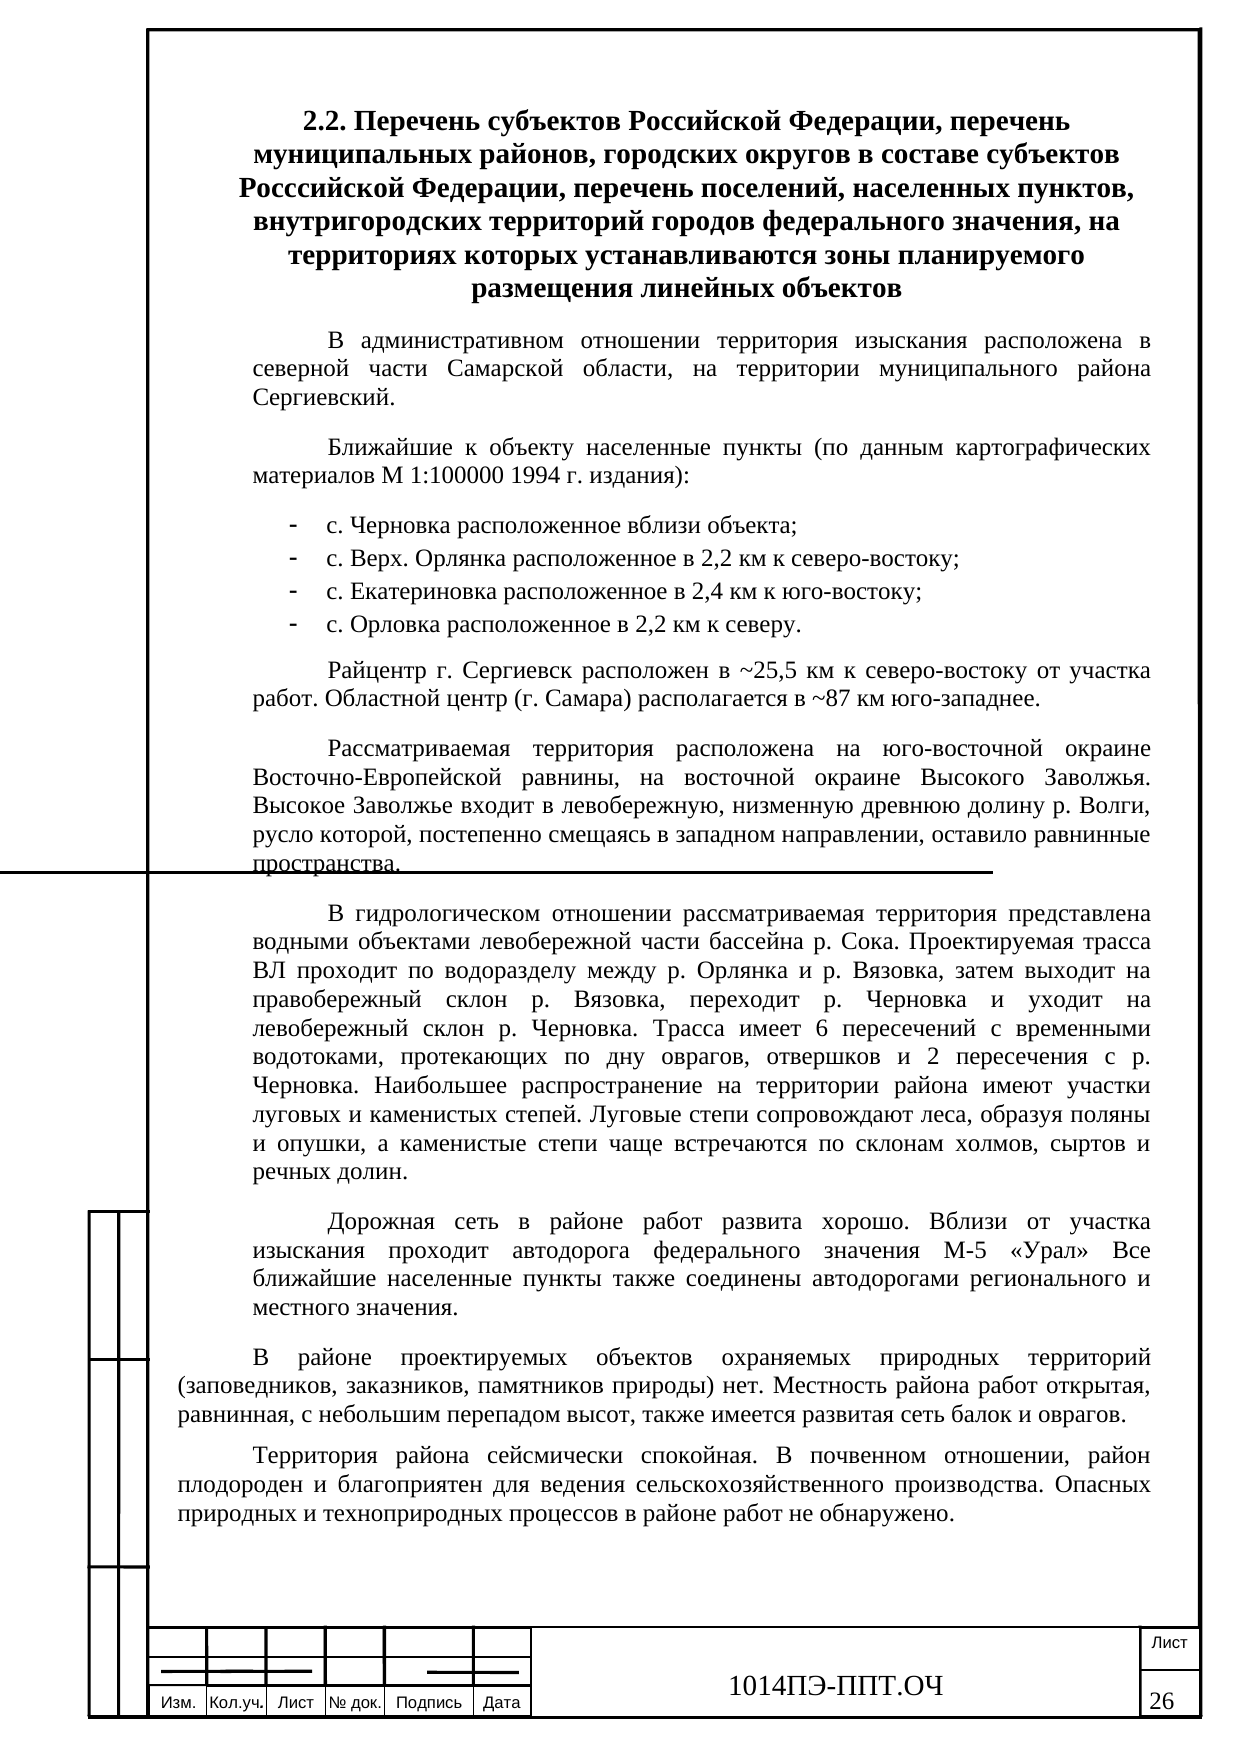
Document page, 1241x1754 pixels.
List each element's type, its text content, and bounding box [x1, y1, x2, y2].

text Райцентр г. Сергиевск расположен в ~25,5 км к северо-востоку от участка работ. Областной центр (г. Самара) располагается в ~87 км юго-западнее. [252, 655, 1152, 712]
list с. Верх. Орлянка расположенное в 2,2 км к северо-востоку; [289, 543, 1152, 572]
subtitle 2.2. Перечень субъектов Российской Федерации, перечень муниципальных районов, городских округов в составе субъектов Росссийской Федерации, перечень поселений, населенных пунктов, внутригородских территорий городов федерального значения, на территориях которых устанавливаются зоны планируемого размещения линейных объектов [221, 103, 1152, 304]
text В районе проектируемых объектов охраняемых природных территорий (заповедников, заказников, памятников природы) нет. Местность района работ открытая, равнинная, с небольшим перепадом высот, также имеется развитая сеть балок и оврагов. [177, 1342, 1152, 1428]
text Территория района сейсмически спокойная. В почвенном отношении, район плодороден и благоприятен для ведения сельскохозяйственного производства. Опасных природных и техноприродных процессов в районе работ не обнаружено. [177, 1441, 1152, 1527]
list с. Орловка расположенное в 2,2 км к северу. [289, 609, 1152, 638]
list с. Екатериновка расположенное в 2,4 км к юго-востоку; [289, 576, 1152, 605]
text В административном отношении территория изыскания расположена в северной части Самарской области, на территории муниципального района Сергиевский. [252, 325, 1152, 411]
text Дорожная сеть в районе работ развита хорошо. Вблизи от участка изыскания проходит автодорога федерального значения М-5 «Урал» Все ближайшие населенные пункты также соединены автодорогами регионального и местного значения. [252, 1206, 1152, 1321]
text Ближайшие к объекту населенные пункты (по данным картографических материалов М 1:100000 1994 г. издания): [252, 432, 1152, 489]
text Рассматриваемая территория расположена на юго-восточной окраине Восточно-Европейской равнины, на восточной окраине Высокого Заволжья. Высокое Заволжье входит в левобережную, низменную древнюю долину р. Волги, русло которой, постепенно смещаясь в западном направлении, оставило равнинные пространства. [252, 733, 1152, 877]
list с. Черновка расположенное вблизи объекта; [289, 510, 1152, 539]
text В гидрологическом отношении рассматриваемая территория представлена водными объектами левобережной части бассейна р. Сока. Проектируемая трасса ВЛ проходит по водоразделу между р. Орлянка и р. Вязовка, затем выходит на правобережный склон р. Вязовка, переходит р. Черновка и уходит на левобережный склон р. Черновка. Трасса имеет 6 пересечений с временными водотоками, протекающих по дну оврагов, отвершков и 2 пересечения с р. Черновка. Наибольшее распространение на территории района имеют участки луговых и каменистых степей. Луговые степи сопровождают леса, образуя поляны и опушки, а каменистые степи чаще встречаются по склонам холмов, сыртов и речных долин. [252, 898, 1152, 1185]
